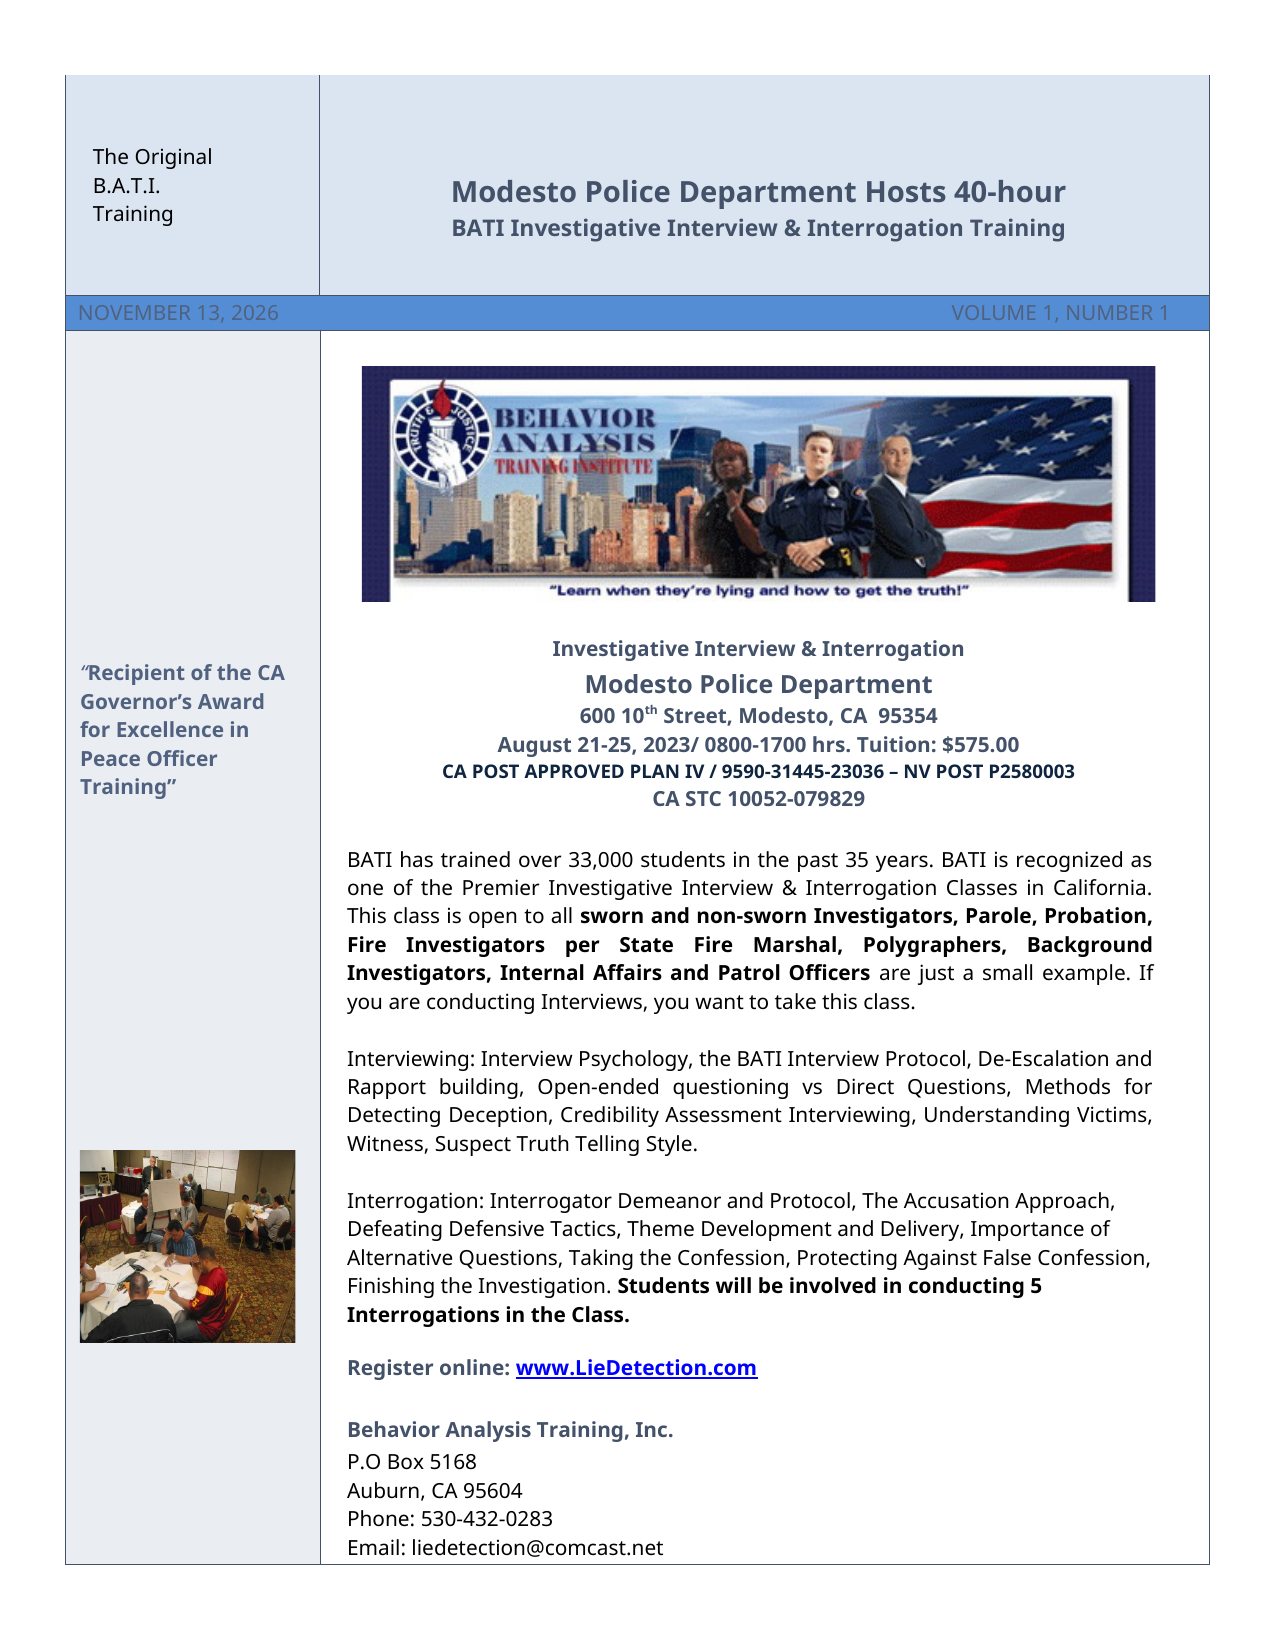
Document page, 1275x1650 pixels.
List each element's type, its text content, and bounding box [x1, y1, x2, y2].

table_cell Volume 1, Number 1 [319, 296, 1209, 330]
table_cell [321, 331, 1209, 1564]
picture [361, 366, 1156, 602]
table_cell [66, 331, 320, 1564]
table_header The Original B.A.T.I. Training [66, 75, 319, 295]
picture [79, 1150, 296, 1343]
table_header Modesto Police Department Hosts 40-hour BATI Investigative Interview & Interrogation Training [320, 75, 1209, 295]
table_cell June 8, 2023 [66, 296, 319, 330]
